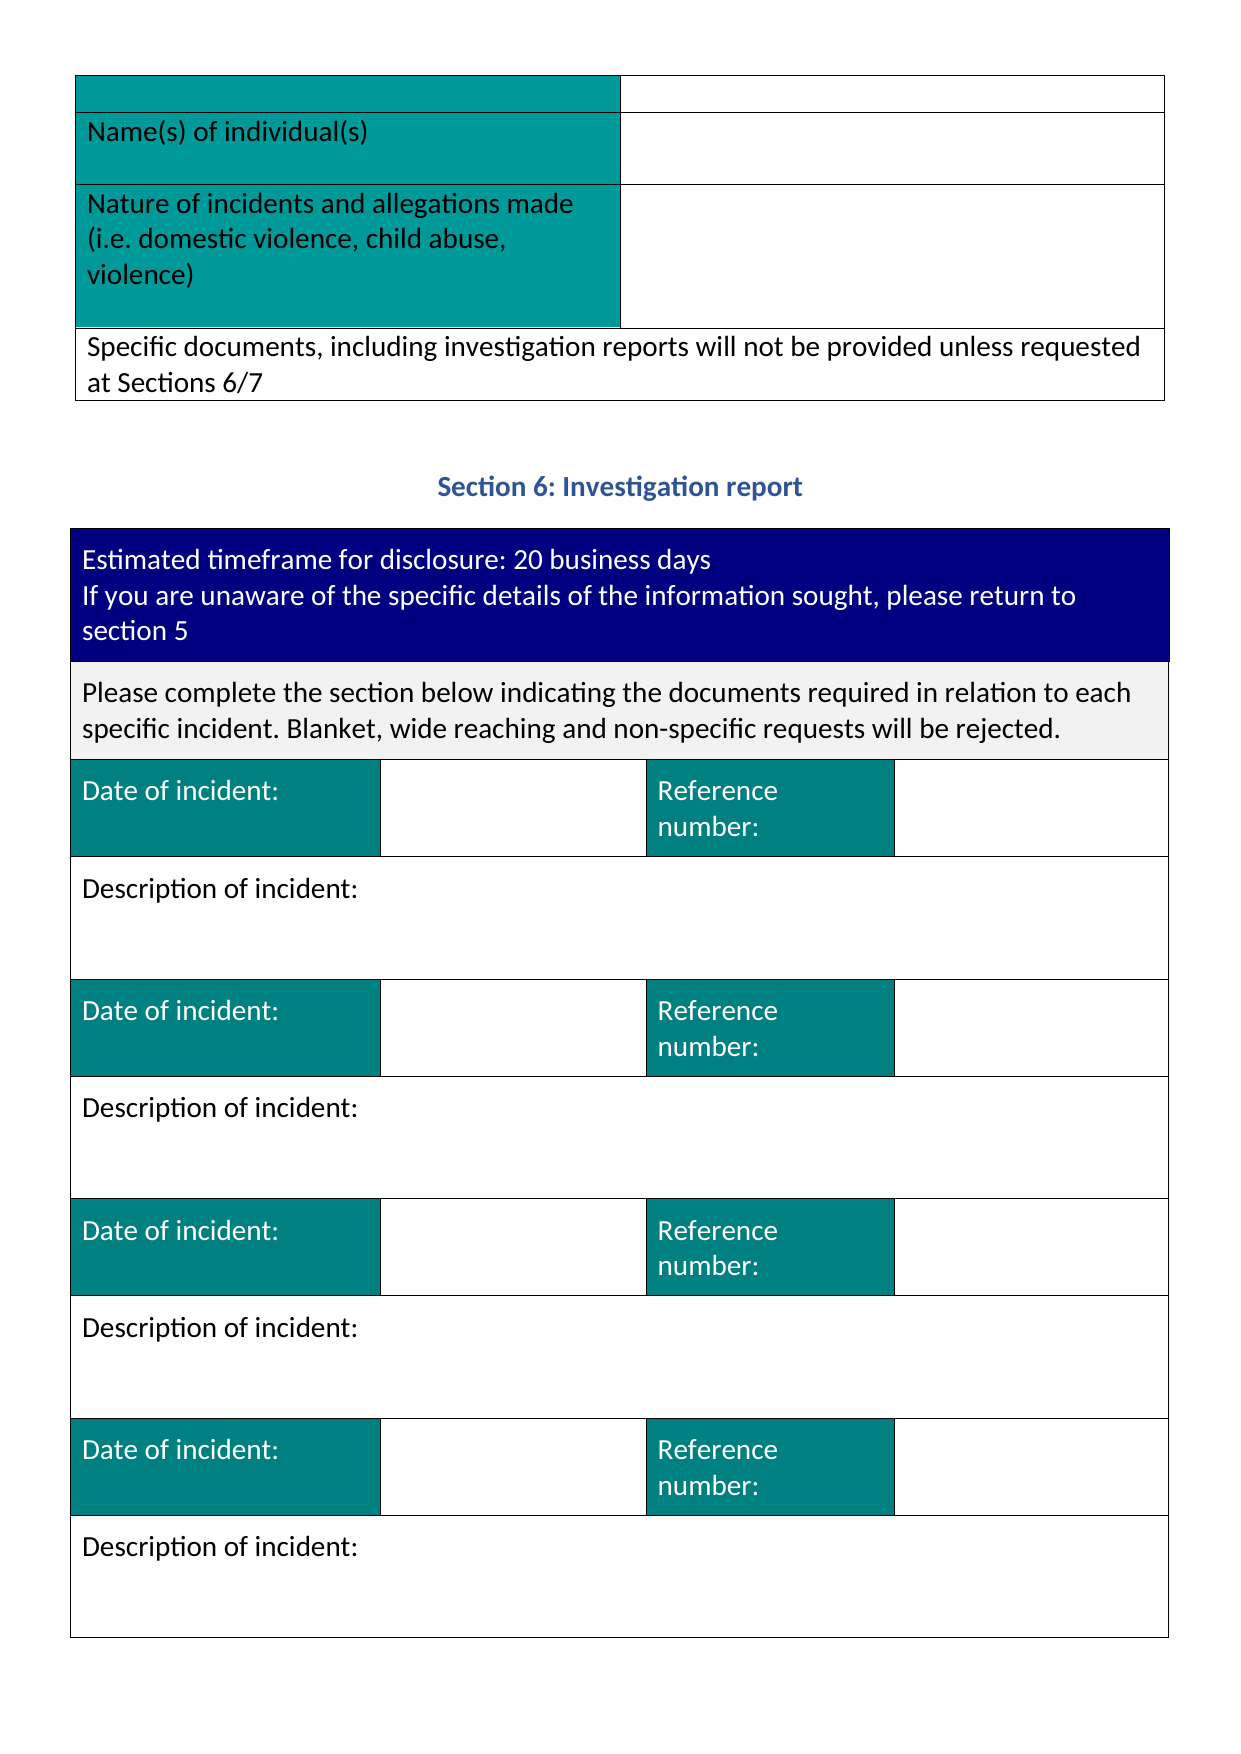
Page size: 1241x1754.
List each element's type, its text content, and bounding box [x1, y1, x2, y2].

table_cell [381, 1419, 646, 1515]
table_cell [621, 113, 1164, 184]
table_cell Date of incident: [71, 760, 380, 856]
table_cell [76, 76, 620, 112]
table_cell Nature of incidents and allegations made (i.e. domestic violence, child abuse, violence) [76, 185, 620, 327]
table_cell Date of incident: [71, 1199, 380, 1295]
table_cell Reference number: [647, 980, 894, 1076]
table_cell [621, 185, 1164, 327]
table_cell [381, 1199, 646, 1295]
table_cell Reference number: [647, 1419, 894, 1515]
table_cell Date of incident: [71, 1419, 380, 1515]
table_cell [895, 1199, 1168, 1295]
subtitle Section 6: Investigation report [105, 468, 1135, 503]
table_cell Description of incident: [71, 1296, 1168, 1418]
table_cell Please complete the section below indicating the documents required in relation to each specific incident. Blanket, wide reaching and non-specific requests will be rejected. [71, 662, 1168, 759]
table_cell Description of incident: [71, 1077, 1168, 1198]
table_cell Name(s) of individual(s) [76, 113, 620, 184]
table_cell [895, 760, 1168, 856]
table_cell [895, 1419, 1168, 1515]
table_cell Date of incident: [71, 980, 380, 1076]
table_cell Reference number: [647, 1199, 894, 1295]
table_cell [621, 76, 1164, 112]
table_cell Description of incident: [71, 857, 1168, 978]
table_header Estimated timeframe for disclosure: 20 business days If you are unaware of the specific details of the information sought, please return to section 5 [71, 529, 1169, 661]
table_cell [381, 760, 646, 856]
table_cell Specific documents, including investigation reports will not be provided unless requested at Sections 6/7 [76, 329, 1164, 400]
table_cell [381, 980, 646, 1076]
table_cell [895, 980, 1168, 1076]
table_cell Description of incident: [71, 1516, 1168, 1637]
table_cell Reference number: [647, 760, 894, 856]
